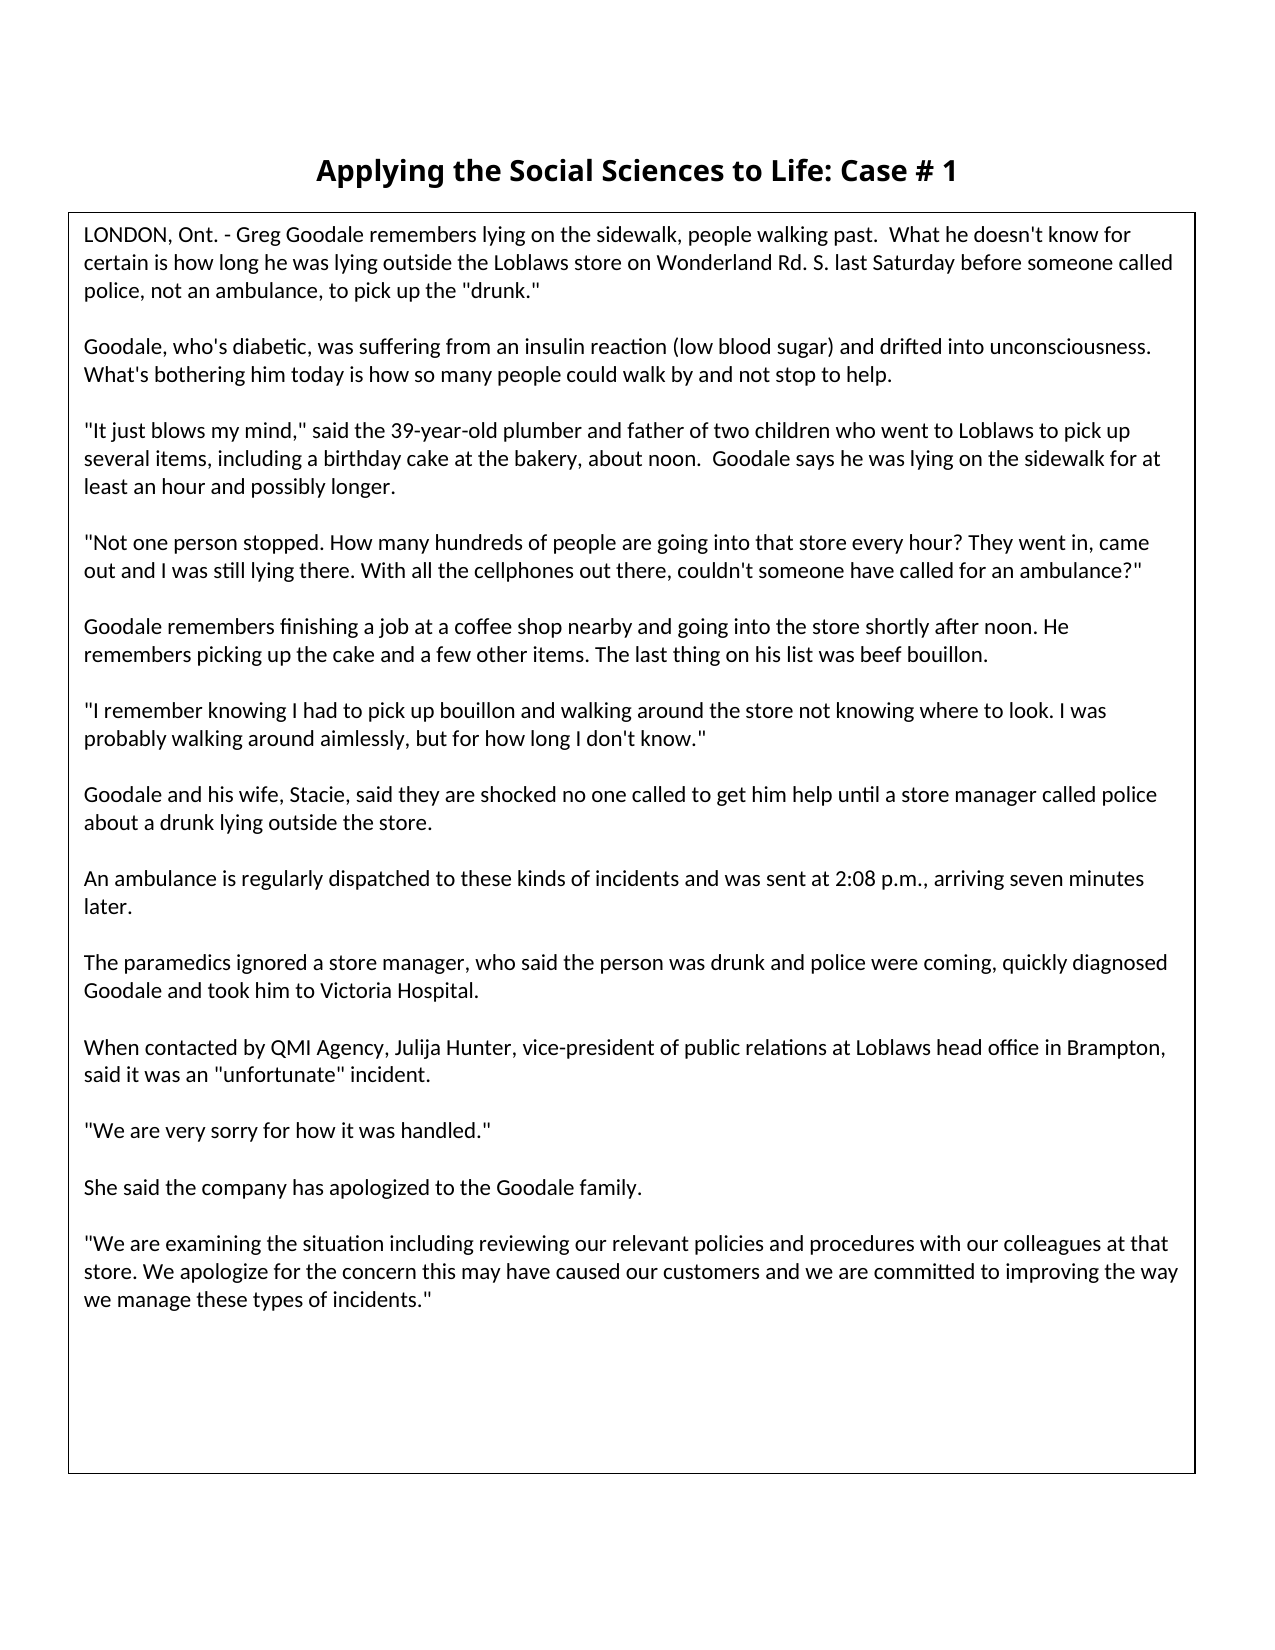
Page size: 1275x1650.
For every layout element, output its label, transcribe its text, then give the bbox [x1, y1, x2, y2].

text Applying the Social Sciences to Life: Case # 1 [150, 150, 1125, 190]
